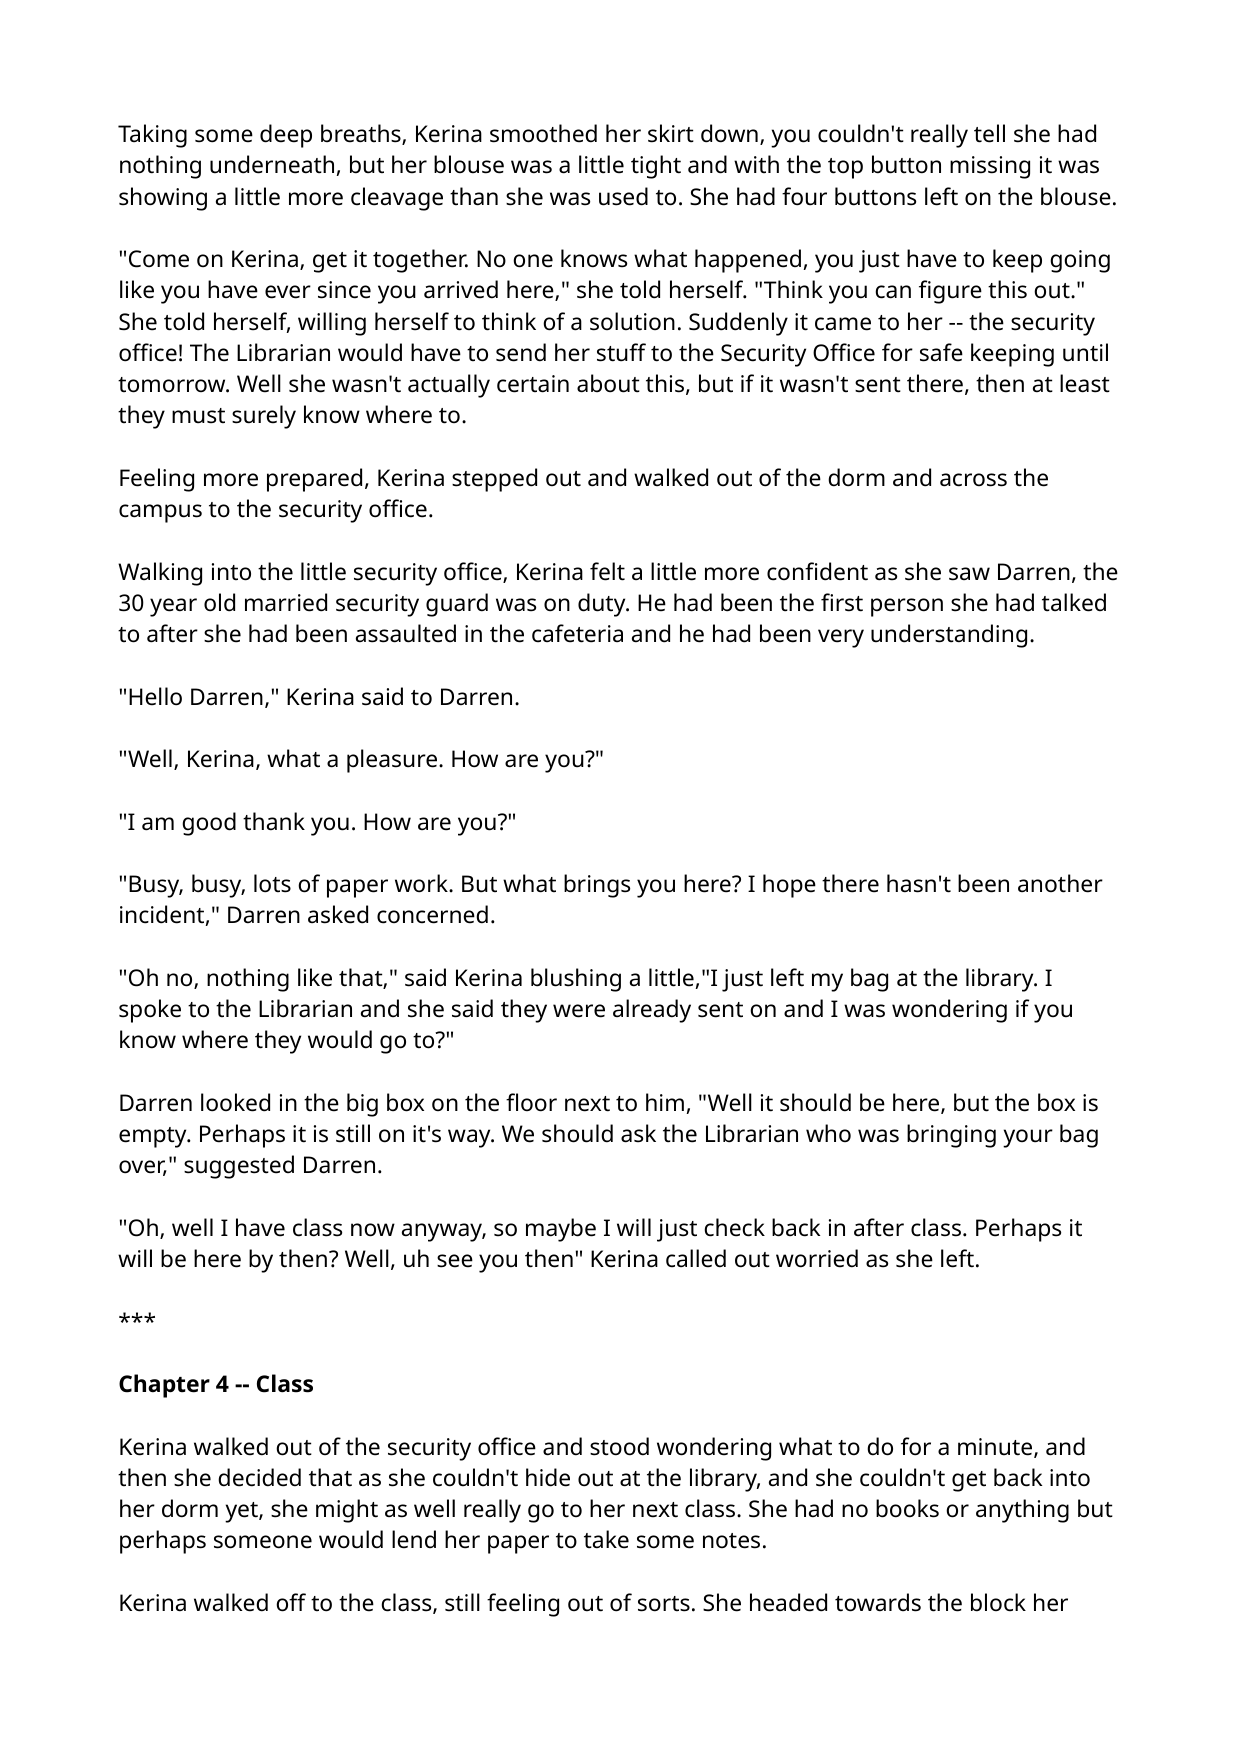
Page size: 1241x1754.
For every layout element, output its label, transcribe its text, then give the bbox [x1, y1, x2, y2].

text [118, 1337, 1122, 1618]
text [118, 118, 1122, 1306]
text *** [118, 1306, 1122, 1337]
